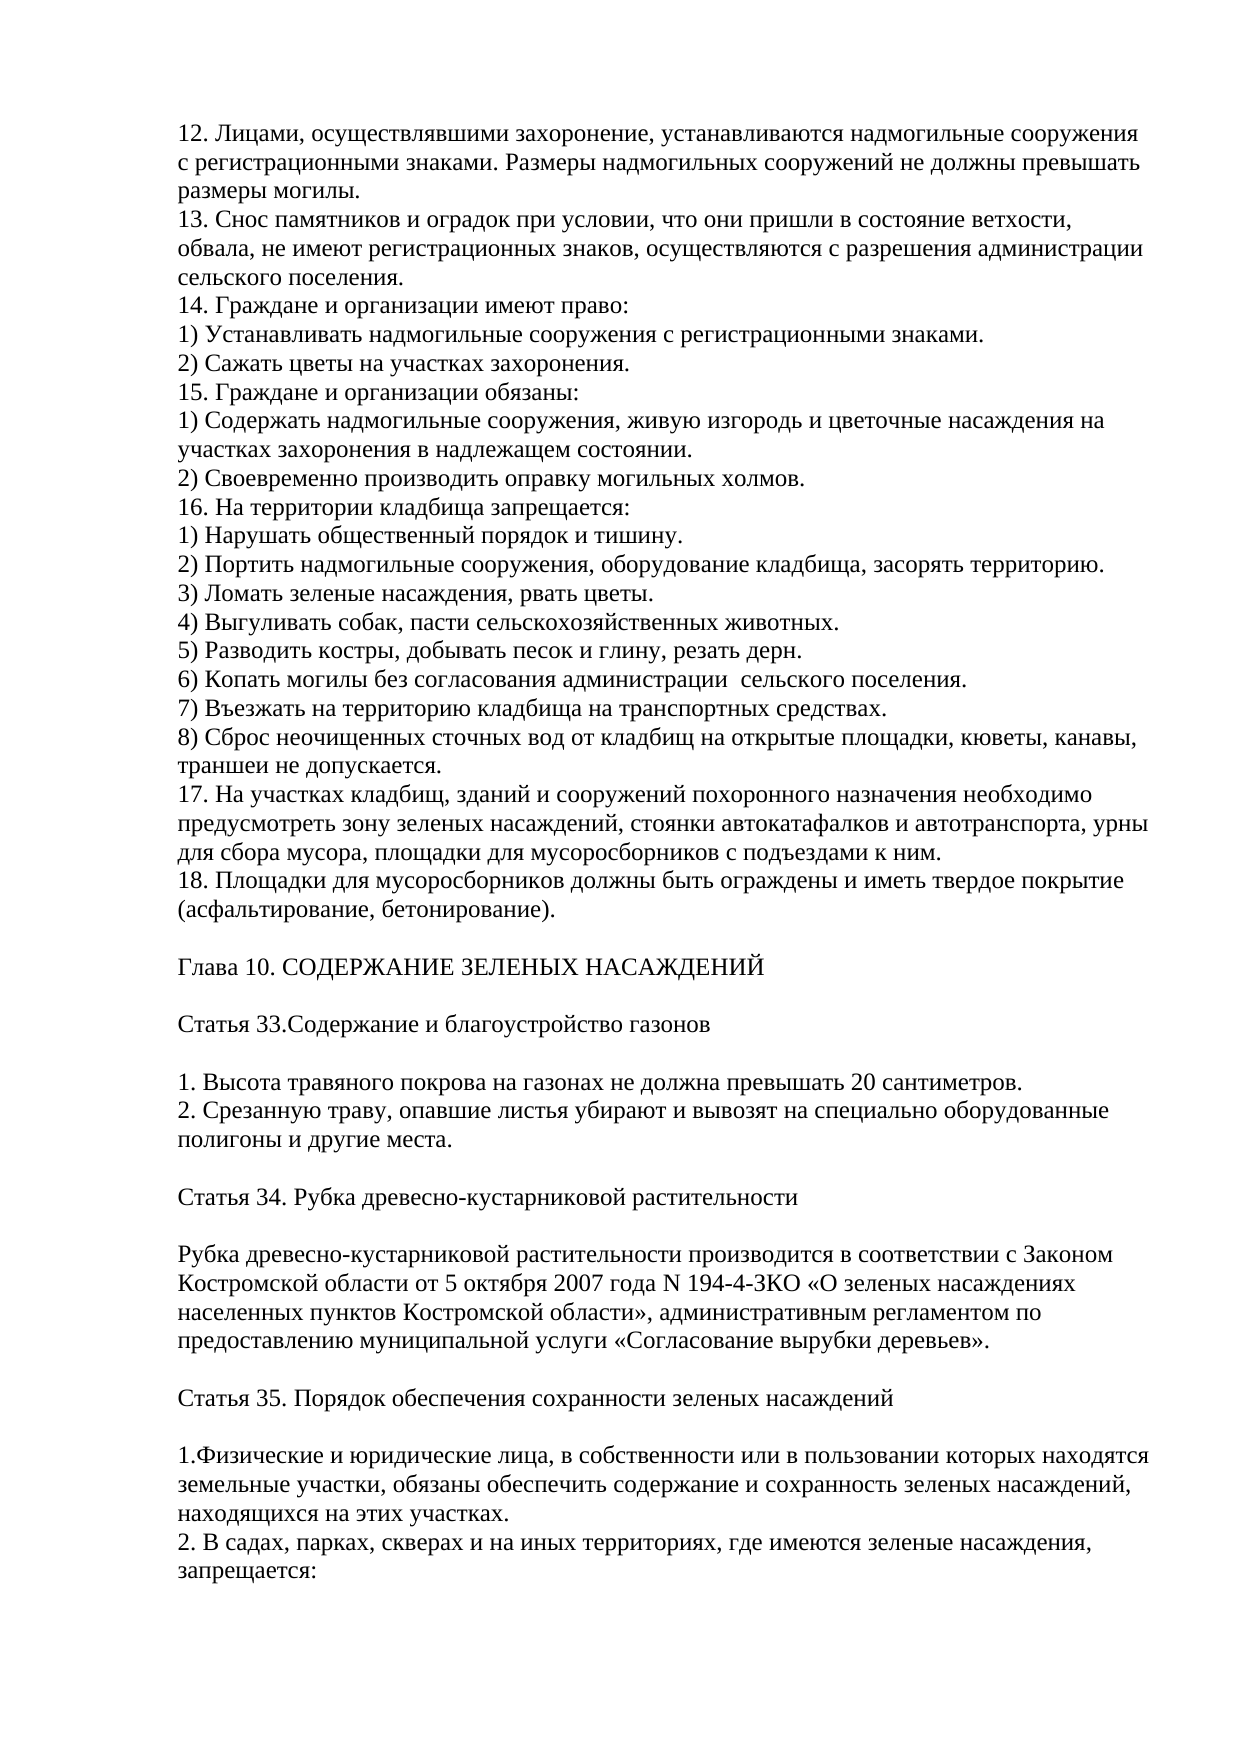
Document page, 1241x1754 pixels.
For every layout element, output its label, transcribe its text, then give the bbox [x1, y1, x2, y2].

text 2. Срезанную траву, опавшие листья убирают и вывозят на специально оборудованные полигоны и другие места. [177, 1096, 1152, 1153]
text 2) Сажать цветы на участках захоронения. [177, 348, 1152, 377]
text 1) Устанавливать надмогильные сооружения с регистрационными знаками. [177, 319, 1152, 348]
text 1) Нарушать общественный порядок и тишину. [177, 521, 1152, 549]
text 2. В садах, парках, скверах и на иных территориях, где имеются зеленые насаждения, запрещается: [177, 1527, 1152, 1584]
text 16. На территории кладбища запрещается: [177, 492, 1152, 521]
text 13. Снос памятников и оградок при условии, что они пришли в состояние ветхости, обвала, не имеют регистрационных знаков, осуществляются с разрешения администрации сельского поселения. [177, 204, 1152, 291]
text 2) Портить надмогильные сооружения, оборудование кладбища, засорять территорию. [177, 549, 1152, 578]
text Глава 10. СОДЕРЖАНИЕ ЗЕЛЕНЫХ НАСАЖДЕНИЙ [177, 952, 1152, 981]
text Статья 34. Рубка древесно-кустарниковой растительности [177, 1182, 1152, 1211]
text 17. На участках кладбищ, зданий и сооружений похоронного назначения необходимо предусмотреть зону зеленых насаждений, стоянки автокатафалков и автотранспорта, урны для сбора мусора, площадки для мусоросборников с подъездами к ним. [177, 779, 1152, 866]
text 2) Своевременно производить оправку могильных холмов. [177, 463, 1152, 492]
text 3) Ломать зеленые насаждения, рвать цветы. [177, 578, 1152, 607]
text 5) Разводить костры, добывать песок и глину, резать дерн. [177, 636, 1152, 664]
text 14. Граждане и организации имеют право: [177, 291, 1152, 319]
text 8) Сброс неочищенных сточных вод от кладбищ на открытые площадки, кюветы, канавы, траншеи не допускается. [177, 722, 1152, 779]
text 1. Высота травяного покрова на газонах не должна превышать . [177, 1067, 1152, 1096]
text 1.Физические и юридические лица, в собственности или в пользовании которых находятся земельные участки, обязаны обеспечить содержание и сохранность зеленых насаждений, находящихся на этих участках. [177, 1441, 1152, 1527]
text 4) Выгуливать собак, пасти сельскохозяйственных животных. [177, 607, 1152, 636]
text Статья 35. Порядок обеспечения сохранности зеленых насаждений [177, 1383, 1152, 1412]
text 7) Въезжать на территорию кладбища на транспортных средствах. [177, 693, 1152, 722]
text 15. Граждане и организации обязаны: [177, 377, 1152, 406]
text 18. Площадки для мусоросборников должны быть ограждены и иметь твердое покрытие (асфальтирование, бетонирование). [177, 866, 1152, 923]
text Статья 33.Содержание и благоустройство газонов [177, 1009, 1152, 1038]
text 1) Содержать надмогильные сооружения, живую изгородь и цветочные насаждения на участках захоронения в надлежащем состоянии. [177, 406, 1152, 463]
text Рубка древесно-кустарниковой растительности производится в соответствии с Законом Костромской области от 5 октября 2007 года N 194-4-ЗКО «О зеленых насаждениях населенных пунктов Костромской области», административным регламентом по предоставлению муниципальной услуги «Согласование вырубки деревьев». [177, 1239, 1152, 1354]
text 6) Копать могилы без согласования администрации сельского поселения. [177, 664, 1152, 693]
text 12. Лицами, осуществлявшими захоронение, устанавливаются надмогильные сооружения с регистрационными знаками. Размеры надмогильных сооружений не должны превышать размеры могилы. [177, 118, 1152, 204]
